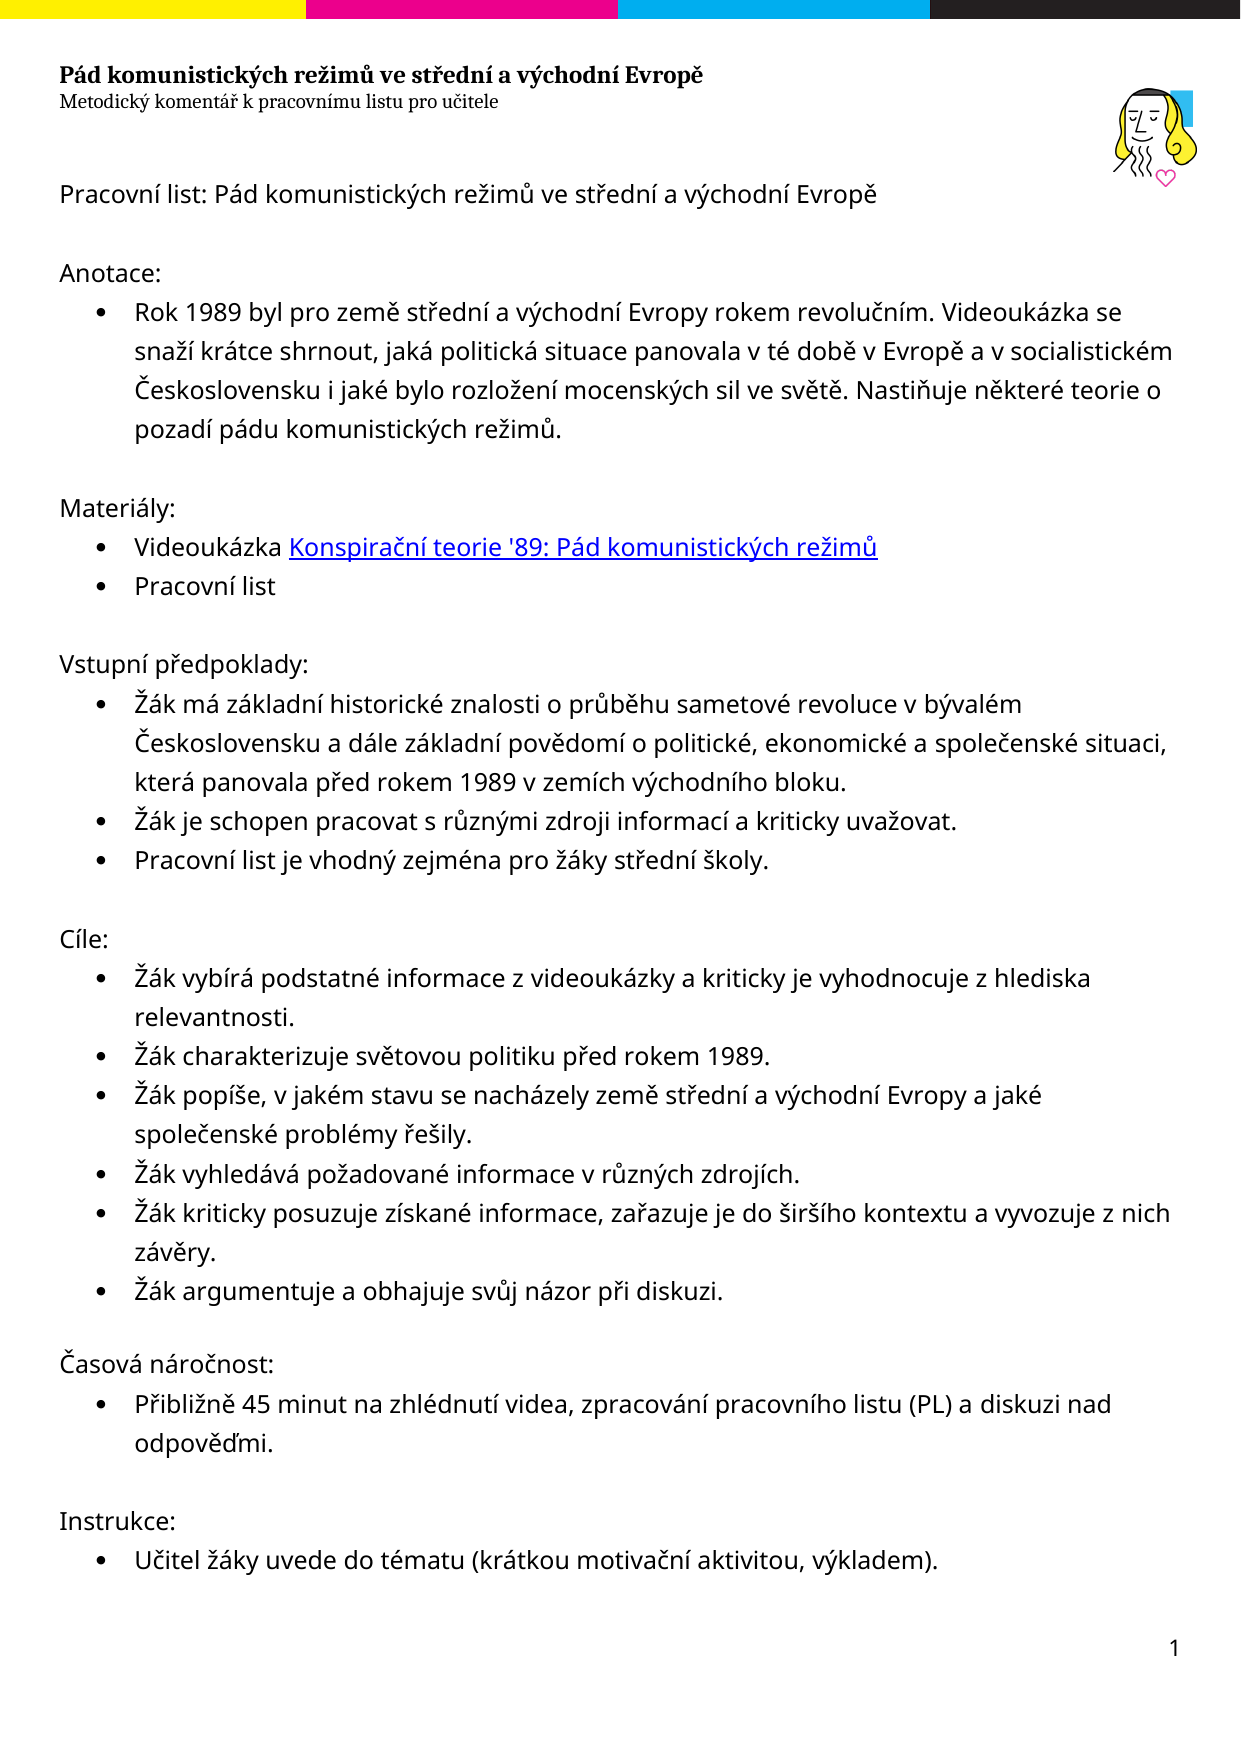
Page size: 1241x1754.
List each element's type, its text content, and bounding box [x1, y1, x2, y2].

list Žák charakterizuje světovou politiku před rokem 1989. [97, 1039, 1181, 1073]
list Pracovní list je vhodný zejména pro žáky střední školy. [97, 843, 1181, 877]
text Vstupní předpoklady: [59, 647, 1181, 681]
text Časová náročnost: [59, 1347, 1181, 1381]
text Materiály: [59, 491, 1181, 524]
list Přibližně 45 minut na zhlédnutí videa, zpracování pracovního listu (PL) a diskuzi nad odpověďmi. [97, 1386, 1181, 1459]
picture [1113, 88, 1197, 187]
text Pracovní list: Pád komunistických režimů ve střední a východní Evropě [59, 177, 1181, 211]
list Žák kriticky posuzuje získané informace, zařazuje je do širšího kontextu a vyvozuje z nich závěry. [97, 1196, 1181, 1269]
list Žák je schopen pracovat s různými zdroji informací a kriticky uvažovat. [97, 804, 1181, 838]
text Anotace: [59, 256, 1181, 289]
picture [931, 0, 1241, 19]
text Instrukce: [59, 1504, 1181, 1538]
text Cíle: [59, 921, 1181, 955]
list Rok 1989 byl pro země střední a východní Evropy rokem revolučním. Videoukázka se snaží krátce shrnout, jaká politická situace panovala v té době v Evropě a v socialistickém Československu i jaké bylo rozložení mocenských sil ve světě. Nastiňuje některé teorie o pozadí pádu komunistických režimů. [97, 295, 1181, 446]
list Žák má základní historické znalosti o průběhu sametové revoluce v bývalém Československu a dále základní povědomí o politické, ekonomické a společenské situaci, která panovala před rokem 1989 v zemích východního bloku. [97, 686, 1181, 799]
list Videoukázka Konspirační teorie '89: Pád komunistických režimů [97, 530, 1181, 564]
list Žák popíše, v jakém stavu se nacházely země střední a východní Evropy a jaké společenské problémy řešily. [97, 1078, 1181, 1151]
picture [0, 0, 617, 19]
list Žák argumentuje a obhajuje svůj názor při diskuzi. [97, 1274, 1181, 1308]
list Žák vybírá podstatné informace z videoukázky a kriticky je vyhodnocuje z hlediska relevantnosti. [97, 961, 1181, 1034]
list Pracovní list [97, 569, 1181, 603]
list Žák vyhledává požadované informace v různých zdrojích. [97, 1156, 1181, 1190]
list Učitel žáky uvede do tématu (krátkou motivační aktivitou, výkladem). [97, 1543, 1181, 1577]
